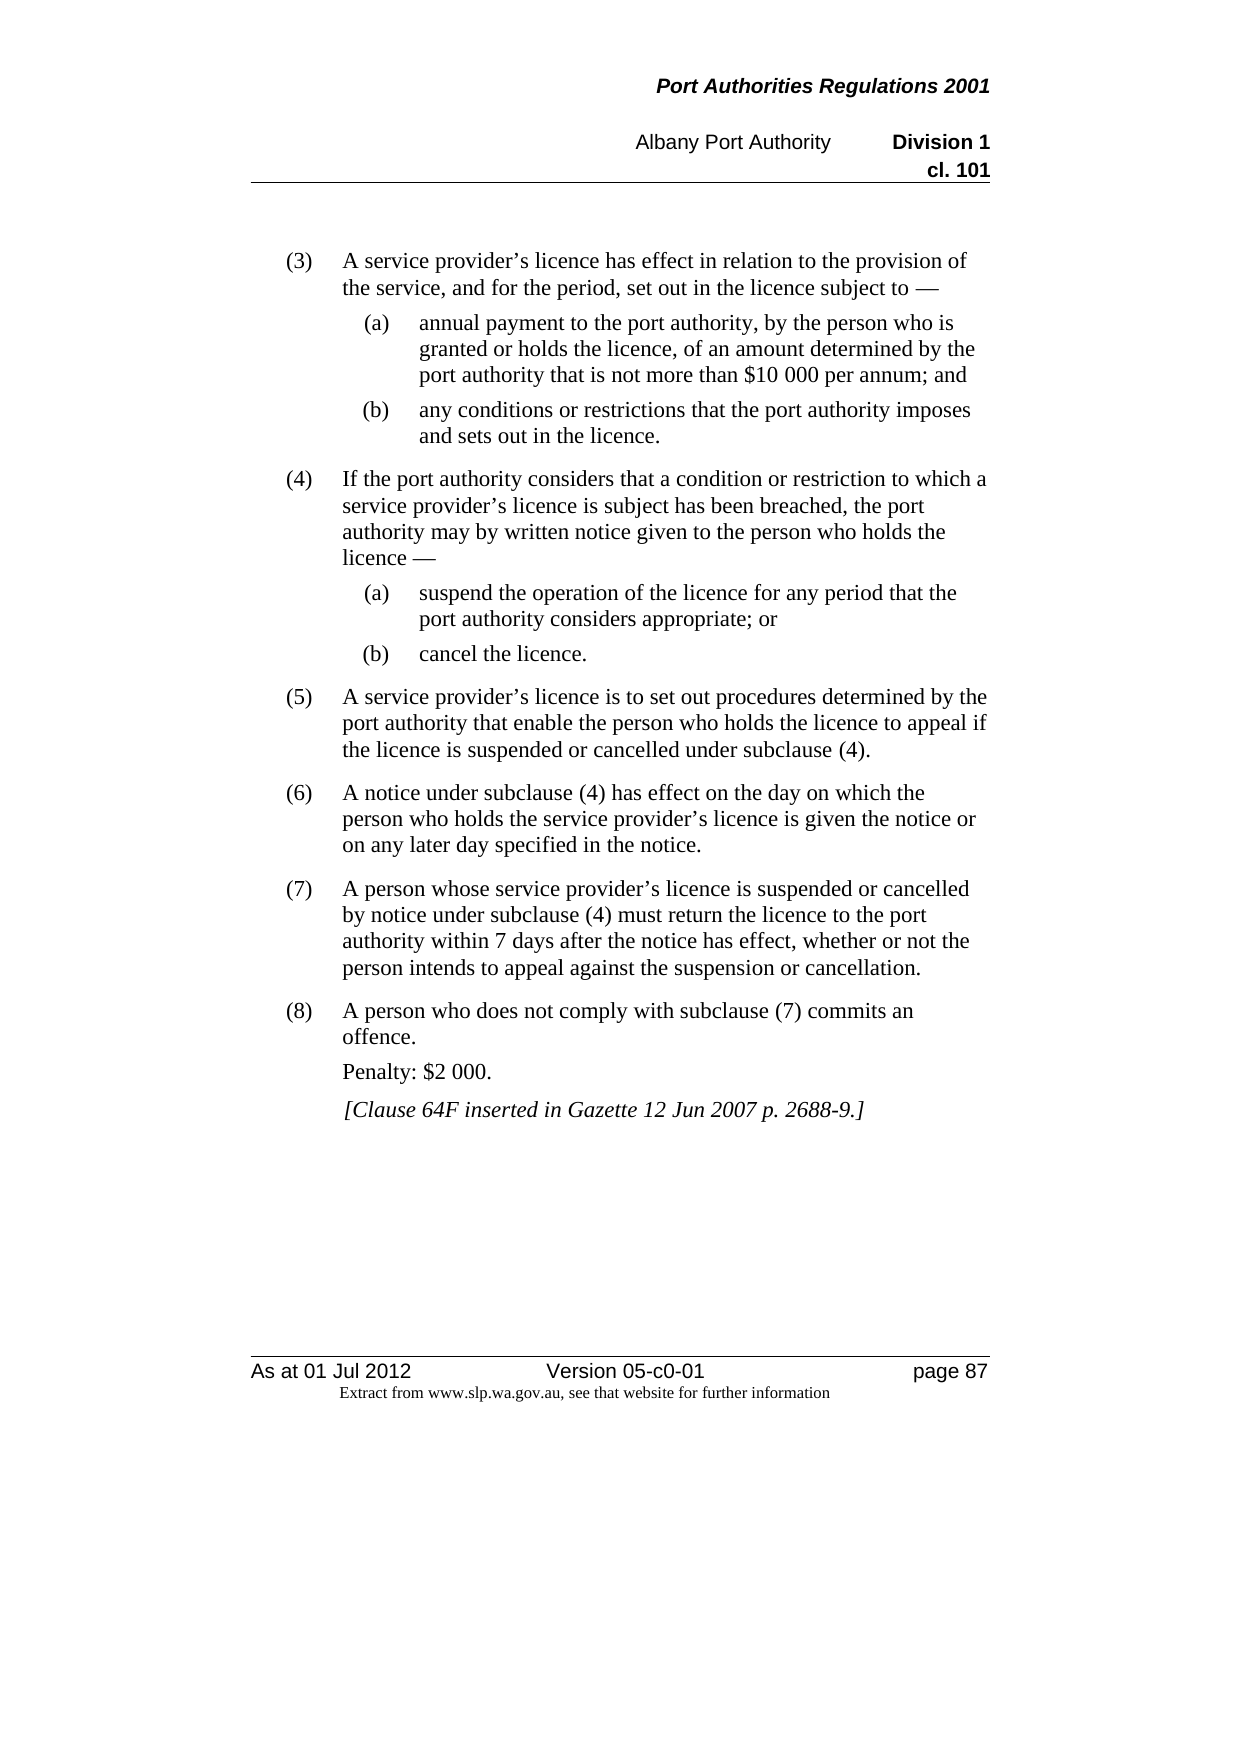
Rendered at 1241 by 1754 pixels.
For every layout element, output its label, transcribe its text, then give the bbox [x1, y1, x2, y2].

text (5) A service provider’s licence is to set out procedures determined by the port authority that enable the person who holds the licence to appeal if the licence is suspended or cancelled under subclause (4). [251, 683, 990, 762]
text (b) cancel the licence. [251, 640, 990, 666]
text (a) suspend the operation of the licence for any period that the port authority considers appropriate; or [251, 579, 990, 632]
text (8) A person who does not comply with subclause (7) commits an offence. [251, 997, 990, 1049]
text (3) A service provider’s licence has effect in relation to the provision of the service, and for the period, set out in the licence subject to — [251, 247, 990, 300]
text Penalty: $2 000. [251, 1058, 990, 1084]
text (b) any conditions or restrictions that the port authority imposes and sets out in the licence. [251, 396, 990, 449]
text (7) A person whose service provider’s licence is suspended or cancelled by notice under subclause (4) must return the licence to the port authority within 7 days after the notice has effect, whether or not the person intends to appeal against the suspension or cancellation. [251, 874, 990, 980]
text [Clause 64F inserted in Gazette 12 Jun 2007 p. 2688-9.] [251, 1097, 990, 1123]
text (a) annual payment to the port authority, by the person who is granted or holds the licence, of an amount determined by the port authority that is not more than $10 000 per annum; and [251, 308, 990, 388]
text (4) If the port authority considers that a condition or restriction to which a service provider’s licence is subject has been breached, the port authority may by written notice given to the person who holds the licence — [251, 465, 990, 571]
text (6) A notice under subclause (4) has effect on the day on which the person who holds the service provider’s licence is given the notice or on any later day specified in the notice. [251, 779, 990, 858]
